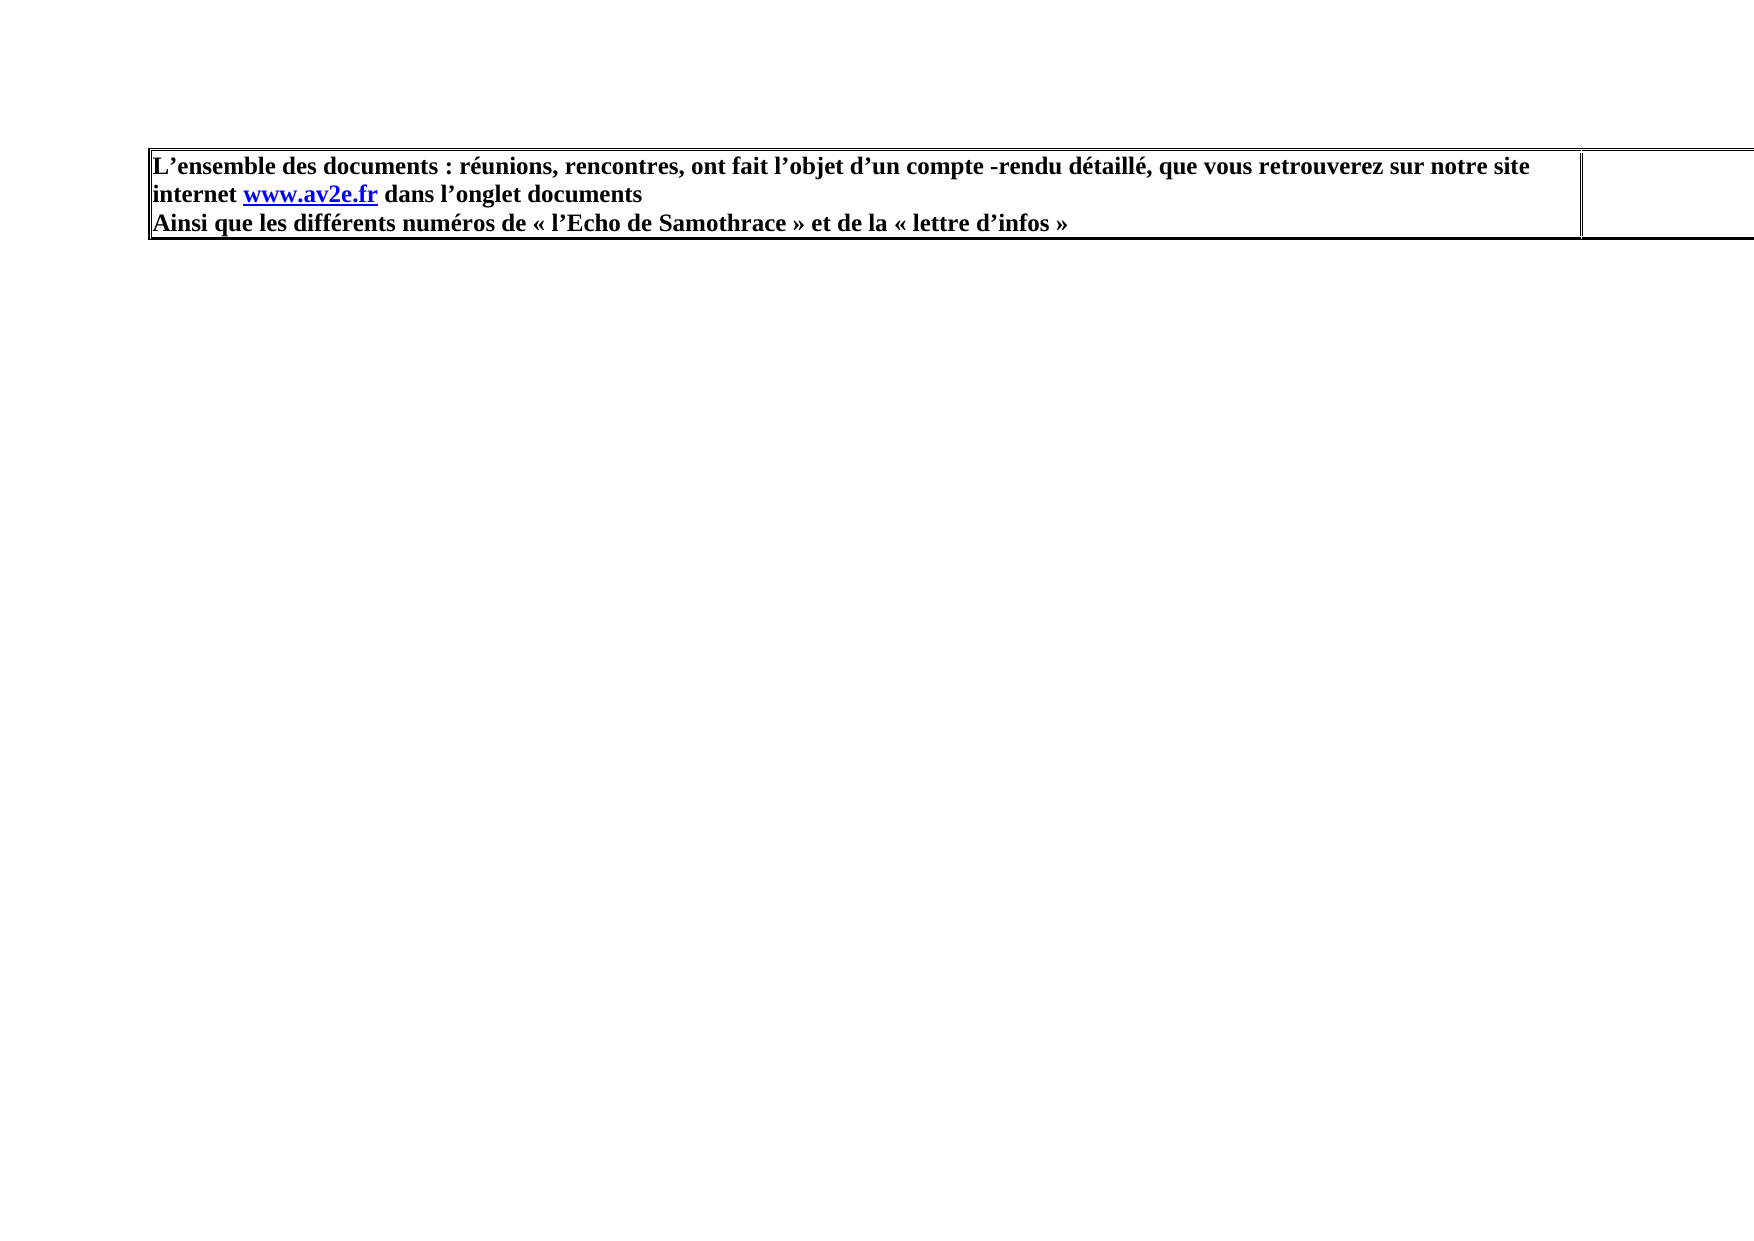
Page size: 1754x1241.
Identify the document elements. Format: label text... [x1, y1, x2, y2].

table_cell L’ensemble des documents : réunions, rencontres, ont fait l’objet d’un compte -rendu détaillé, que vous retrouverez sur notre site internet www.av2e.fr dans l’onglet documents Ainsi que les différents numéros de « l’Echo de Samothrace » et de la « lettre d’infos » [152, 151, 1581, 237]
table_cell [1581, 149, 1754, 237]
